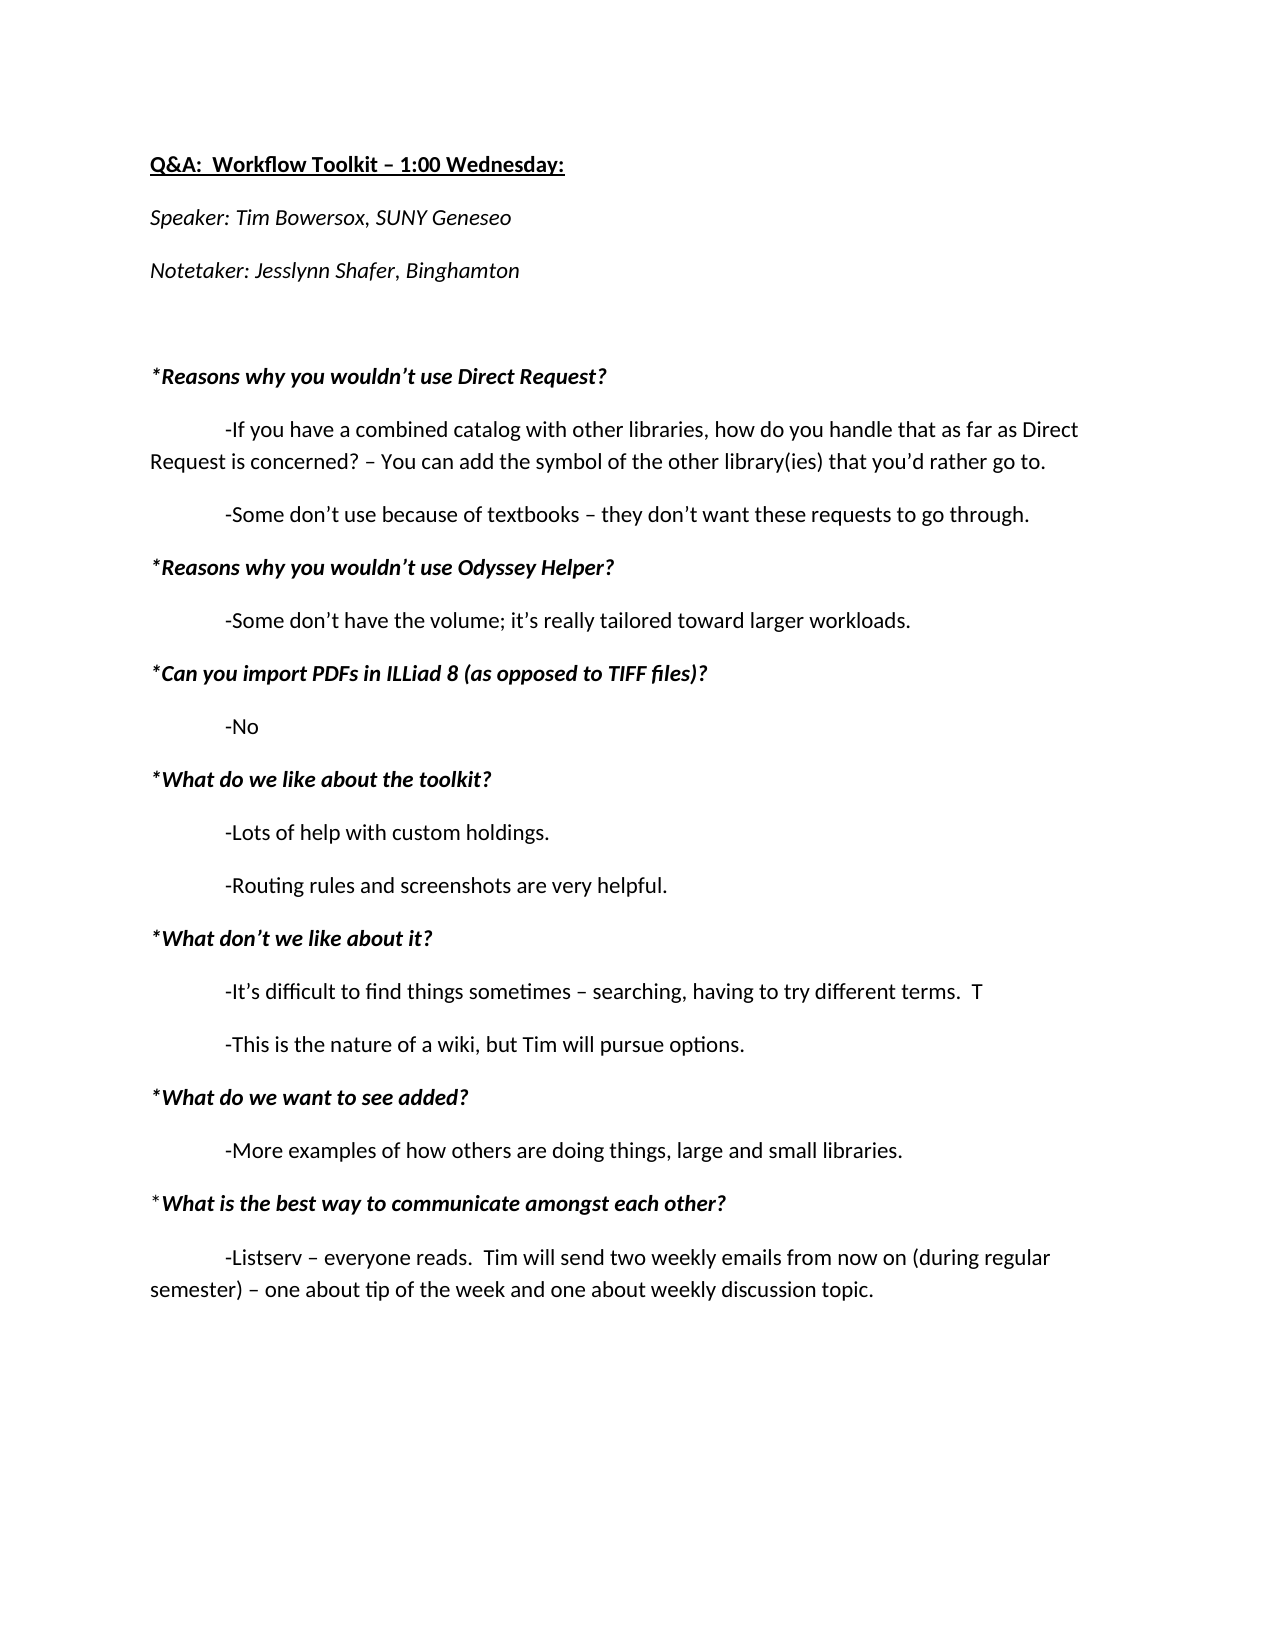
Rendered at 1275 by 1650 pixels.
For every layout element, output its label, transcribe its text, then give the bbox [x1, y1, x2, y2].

text -Routing rules and screenshots are very helpful. [150, 871, 1125, 899]
text Q&A: Workflow Toolkit – 1:00 Wednesday: [150, 150, 1125, 178]
text *What don’t we like about it? [150, 924, 1125, 952]
text *Reasons why you wouldn’t use Direct Request? [150, 362, 1125, 390]
text -Some don’t use because of textbooks – they don’t want these requests to go through. [150, 500, 1125, 528]
text *What is the best way to communicate amongst each other? [150, 1189, 1125, 1218]
text *Can you import PDFs in ILLiad 8 (as opposed to TIFF files)? [150, 659, 1125, 687]
text -If you have a combined catalog with other libraries, how do you handle that as far as Direct Request is concerned? – You can add the symbol of the other library(ies) that you’d rather go to. [150, 415, 1125, 475]
text -Listserv – everyone reads. Tim will send two weekly emails from now on (during regular semester) – one about tip of the week and one about weekly discussion topic. [150, 1243, 1125, 1303]
text -Lots of help with custom holdings. [150, 818, 1125, 846]
text -Some don’t have the volume; it’s really tailored toward larger workloads. [150, 606, 1125, 634]
text -No [150, 712, 1125, 740]
text *What do we like about the toolkit? [150, 765, 1125, 793]
text *What do we want to see added? [150, 1083, 1125, 1112]
text -This is the nature of a wiki, but Tim will pursue options. [150, 1031, 1125, 1058]
text -It’s difficult to find things sometimes – searching, having to try different terms. T [150, 977, 1125, 1006]
text *Reasons why you wouldn’t use Odyssey Helper? [150, 553, 1125, 581]
text -More examples of how others are doing things, large and small libraries. [150, 1137, 1125, 1164]
text Speaker: Tim Bowersox, SUNY Geneseo [150, 203, 1125, 231]
text Notetaker: Jesslynn Shafer, Binghamton [150, 256, 1125, 284]
